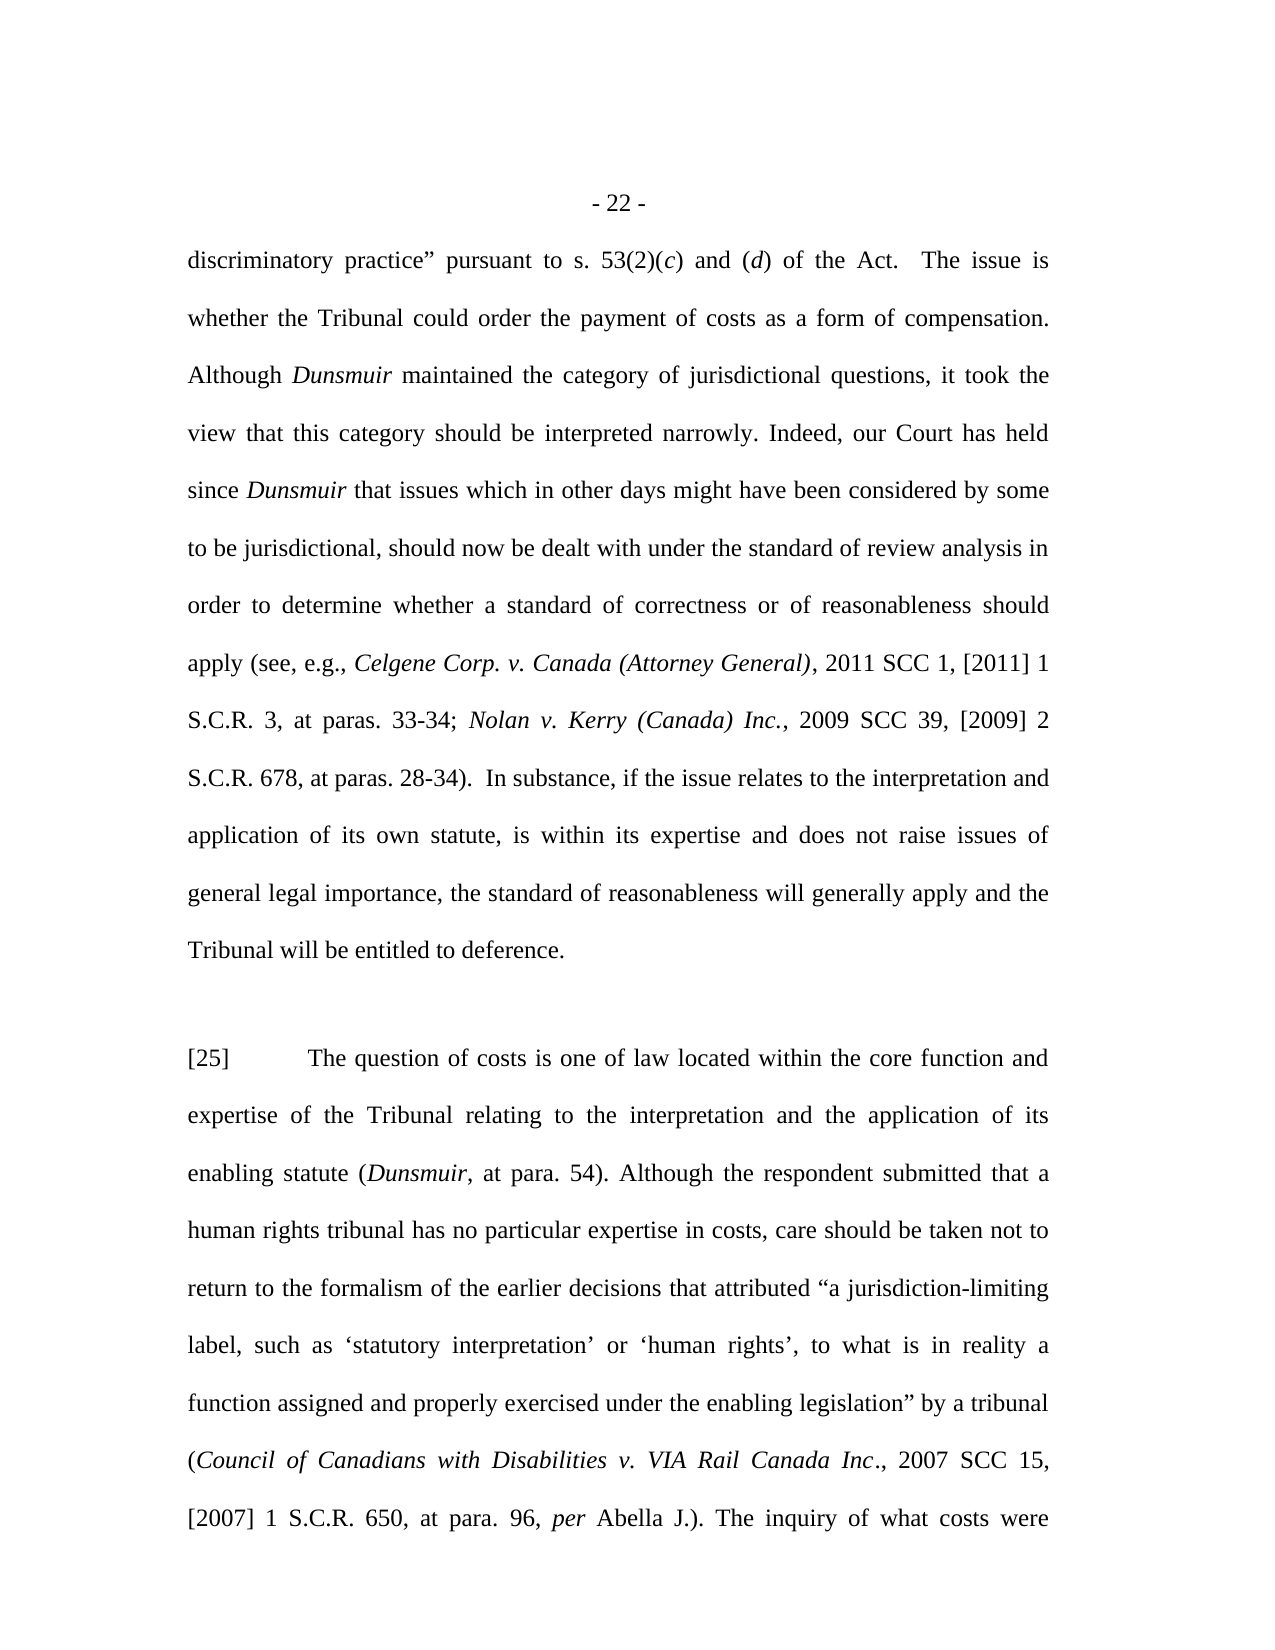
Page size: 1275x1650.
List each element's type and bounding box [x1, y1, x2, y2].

text [187, 245, 1050, 964]
text [187, 1043, 1050, 1531]
